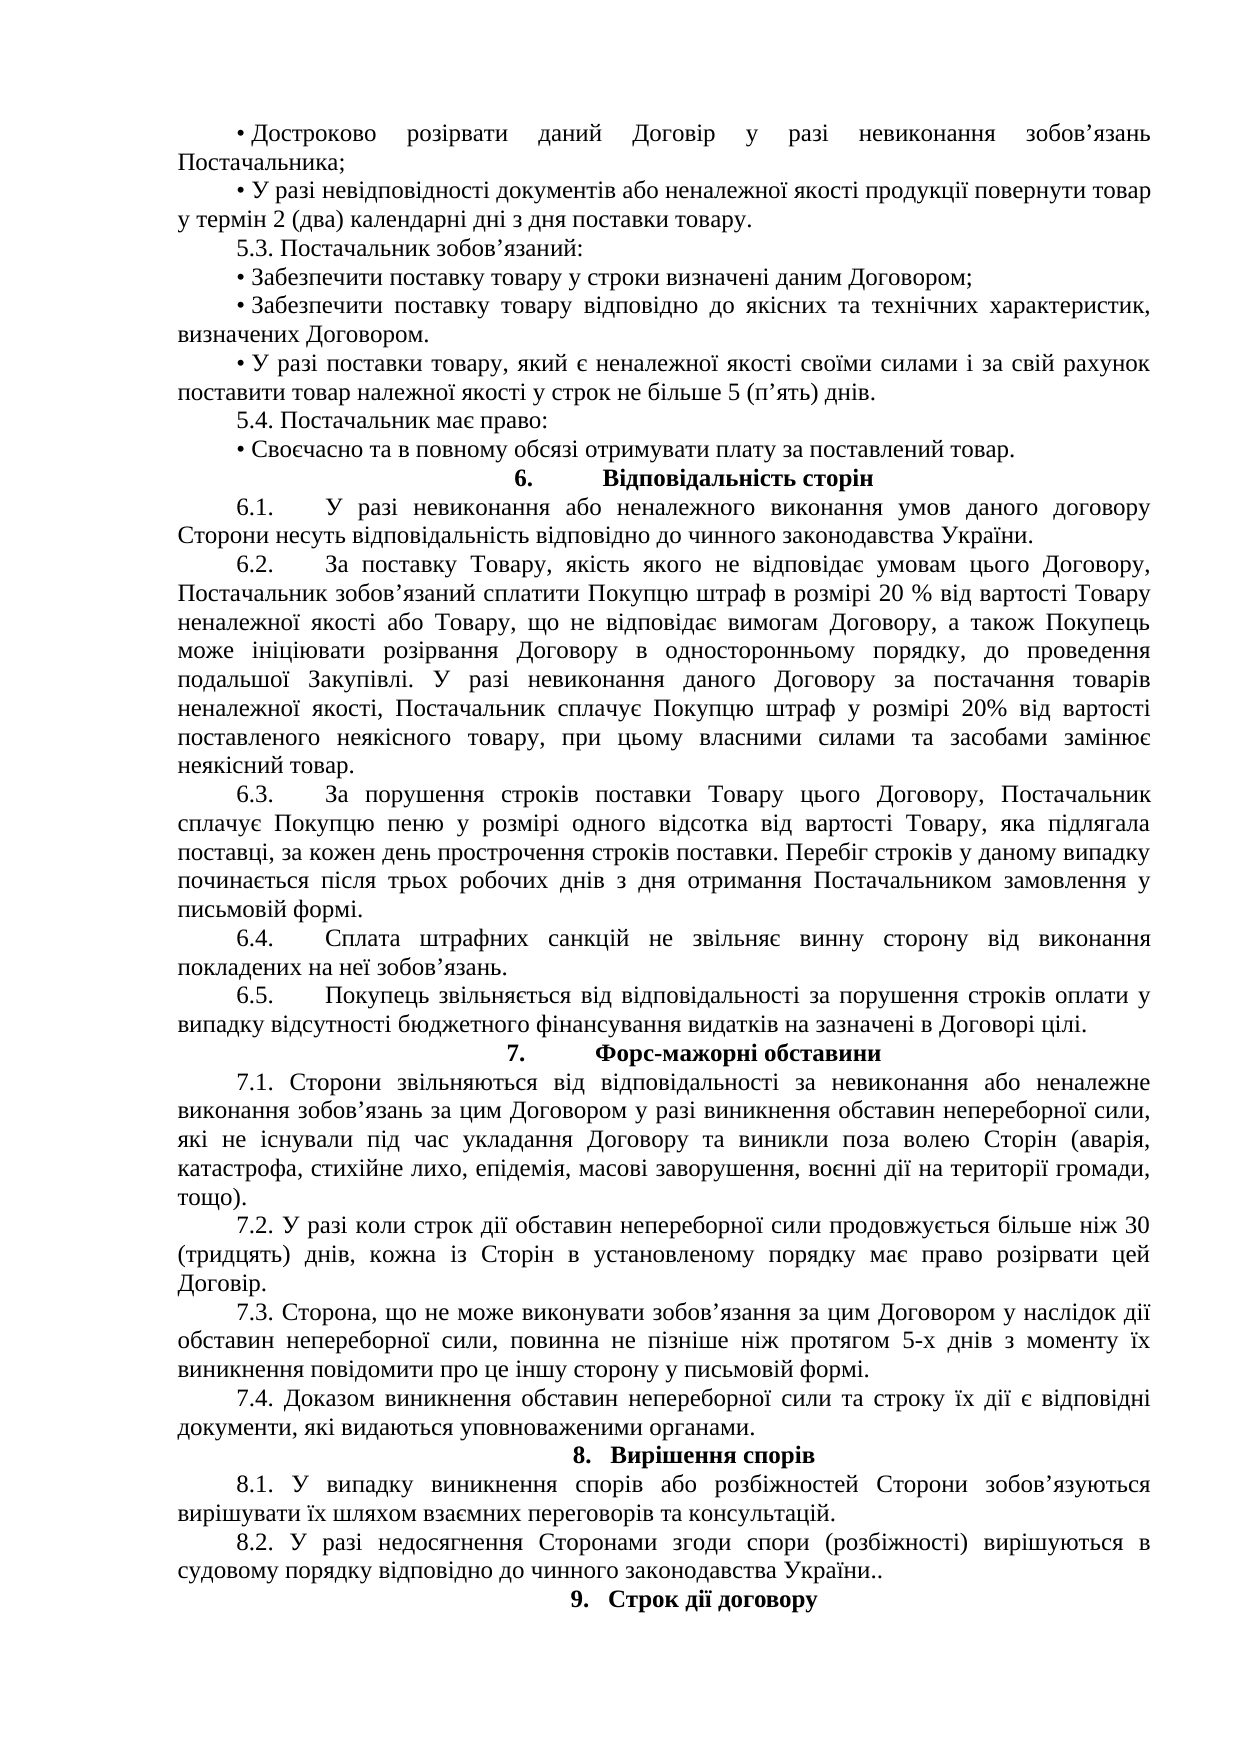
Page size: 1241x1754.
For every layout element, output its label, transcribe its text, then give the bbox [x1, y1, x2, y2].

list У разі поставки товару, який є неналежної якості своїми силами і за свій рахунок поставити товар належної якості у строк не більше 5 (п’ять) днів. [177, 348, 1152, 406]
text 7.2. У разі коли строк дії обставин непереборної сили продовжується більше ніж 30 (тридцять) днів, кожна із Сторін в установленому порядку має право розірвати цей Договір. [177, 1211, 1152, 1297]
text 5.3. Постачальник зобов’язаний: [177, 233, 1152, 262]
text 8.2. У разі недосягнення Сторонами згоди спори (розбіжності) вирішуються в судовому порядку відповідно до чинного законодавства України.. [177, 1527, 1152, 1584]
list Форс-мажорні обставини [177, 1038, 1152, 1067]
list Своєчасно та в повному обсязі отримувати плату за поставлений товар. [177, 434, 1152, 463]
list Забезпечити поставку товару у строки визначені даним Договором; [177, 262, 1152, 291]
list За порушення строків поставки Товару цього Договору, Постачальник сплачує Покупцю пеню у розмірі одного відсотка від вартості Товару, яка підлягала поставці, за кожен день прострочення строків поставки. Перебіг строків у даному випадку починається після трьох робочих днів з дня отримання Постачальником замовлення у письмовій формі. [177, 779, 1152, 923]
text 8.1. У випадку виникнення спорів або розбіжностей Сторони зобов’язуються вирішувати їх шляхом взаємних переговорів та консультацій. [177, 1469, 1152, 1527]
text 7.1. Сторони звільняються від відповідальності за невиконання або неналежне виконання зобов’язань за цим Договором у разі виникнення обставин непереборної сили, які не існували під час укладання Договору та виникли поза волею Сторін (аварія, катастрофа, стихійне лихо, епідемія, масові заворушення, воєнні дії на території громади, тощо). [177, 1067, 1152, 1211]
text 7.3. Сторона, що не може виконувати зобов’язання за цим Договором у наслідок дії обставин непереборної сили, повинна не пізніше ніж протягом 5-х днів з моменту їх виникнення повідомити про це іншу сторону у письмовій формі. [177, 1297, 1152, 1383]
list Забезпечити поставку товару відповідно до якісних та технічних характеристик, визначених Договором. [177, 291, 1152, 348]
text 7.4. Доказом виникнення обставин непереборної сили та строку їх дії є відповідні документи, які видаються уповноваженими органами. [177, 1383, 1152, 1441]
list Достроково розірвати даний Договір у разі невиконання зобов’язань Постачальника; [177, 118, 1152, 176]
text 5.4. Постачальник має право: [177, 406, 1152, 434]
list У разі невиконання або неналежного виконання умов даного договору Сторони несуть відповідальність відповідно до чинного законодавства України. [177, 492, 1152, 549]
list У разі невідповідності документів або неналежної якості продукції повернути товар у термін 2 (два) календарні дні з дня поставки товару. [177, 176, 1152, 233]
list Покупець звільняється від відповідальності за порушення строків оплати у випадку відсутності бюджетного фінансування видатків на зазначені в Договорі цілі. [177, 981, 1152, 1038]
list Відповідальність сторін [177, 463, 1152, 492]
list Вирішення спорів [236, 1441, 1152, 1469]
list За поставку Товару, якість якого не відповідає умовам цього Договору, Постачальник зобов’язаний сплатити Покупцю штраф в розмірі 20 % від вартості Товару неналежної якості або Товару, що не відповідає вимогам Договору, а також Покупець може ініціювати розірвання Договору в односторонньому порядку, до проведення подальшої Закупівлі. У разі невиконання даного Договору за постачання товарів неналежної якості, Постачальник сплачує Покупцю штраф у розмірі 20% від вартості поставленого неякісного товару, при цьому власними силами та засобами замінює неякісний товар. [177, 549, 1152, 779]
list Строк дії договору [236, 1584, 1152, 1613]
list Сплата штрафних санкцій не звільняє винну сторону від виконання покладених на неї зобов’язань. [177, 923, 1152, 981]
